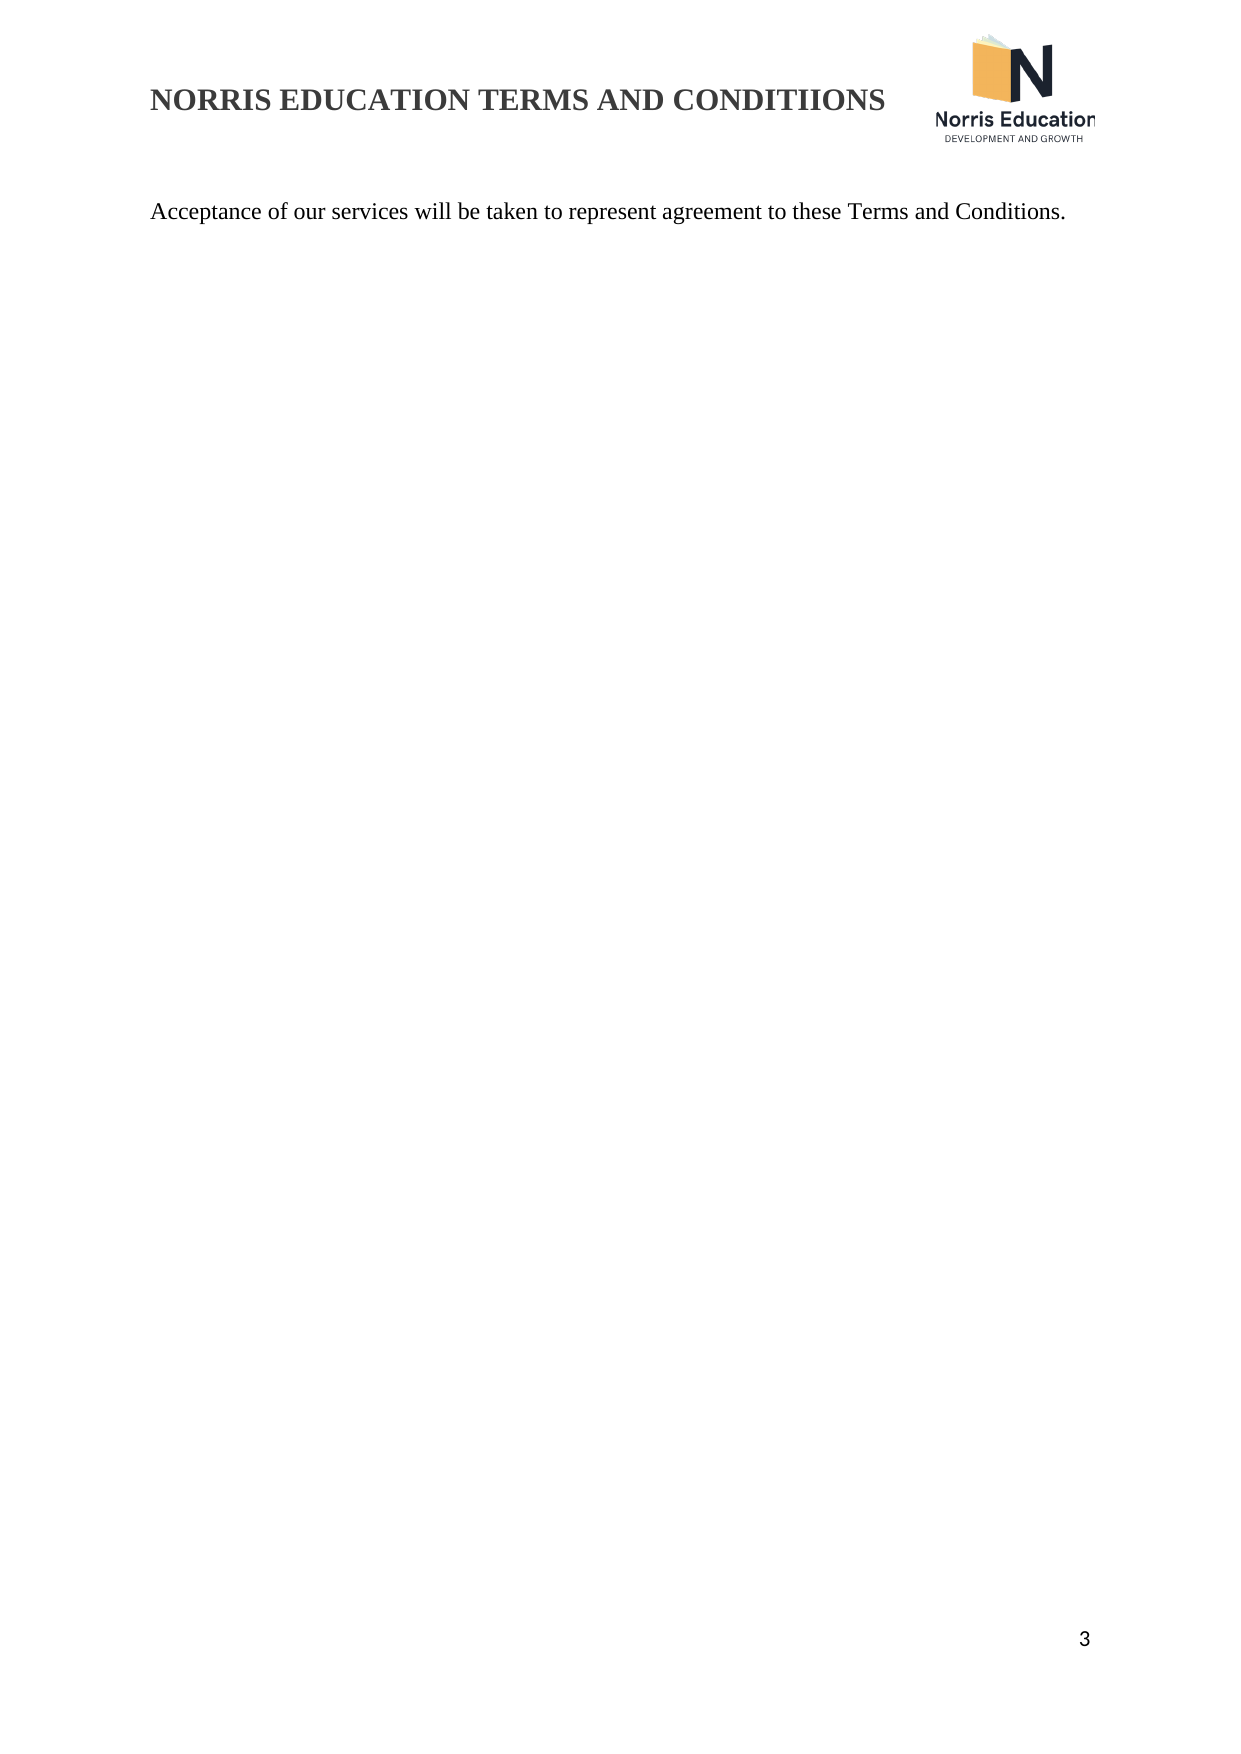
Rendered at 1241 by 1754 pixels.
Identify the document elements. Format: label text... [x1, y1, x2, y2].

text Acceptance of our services will be taken to represent agreement to these Terms and Conditions. [150, 187, 1090, 225]
picture [935, 34, 1095, 147]
